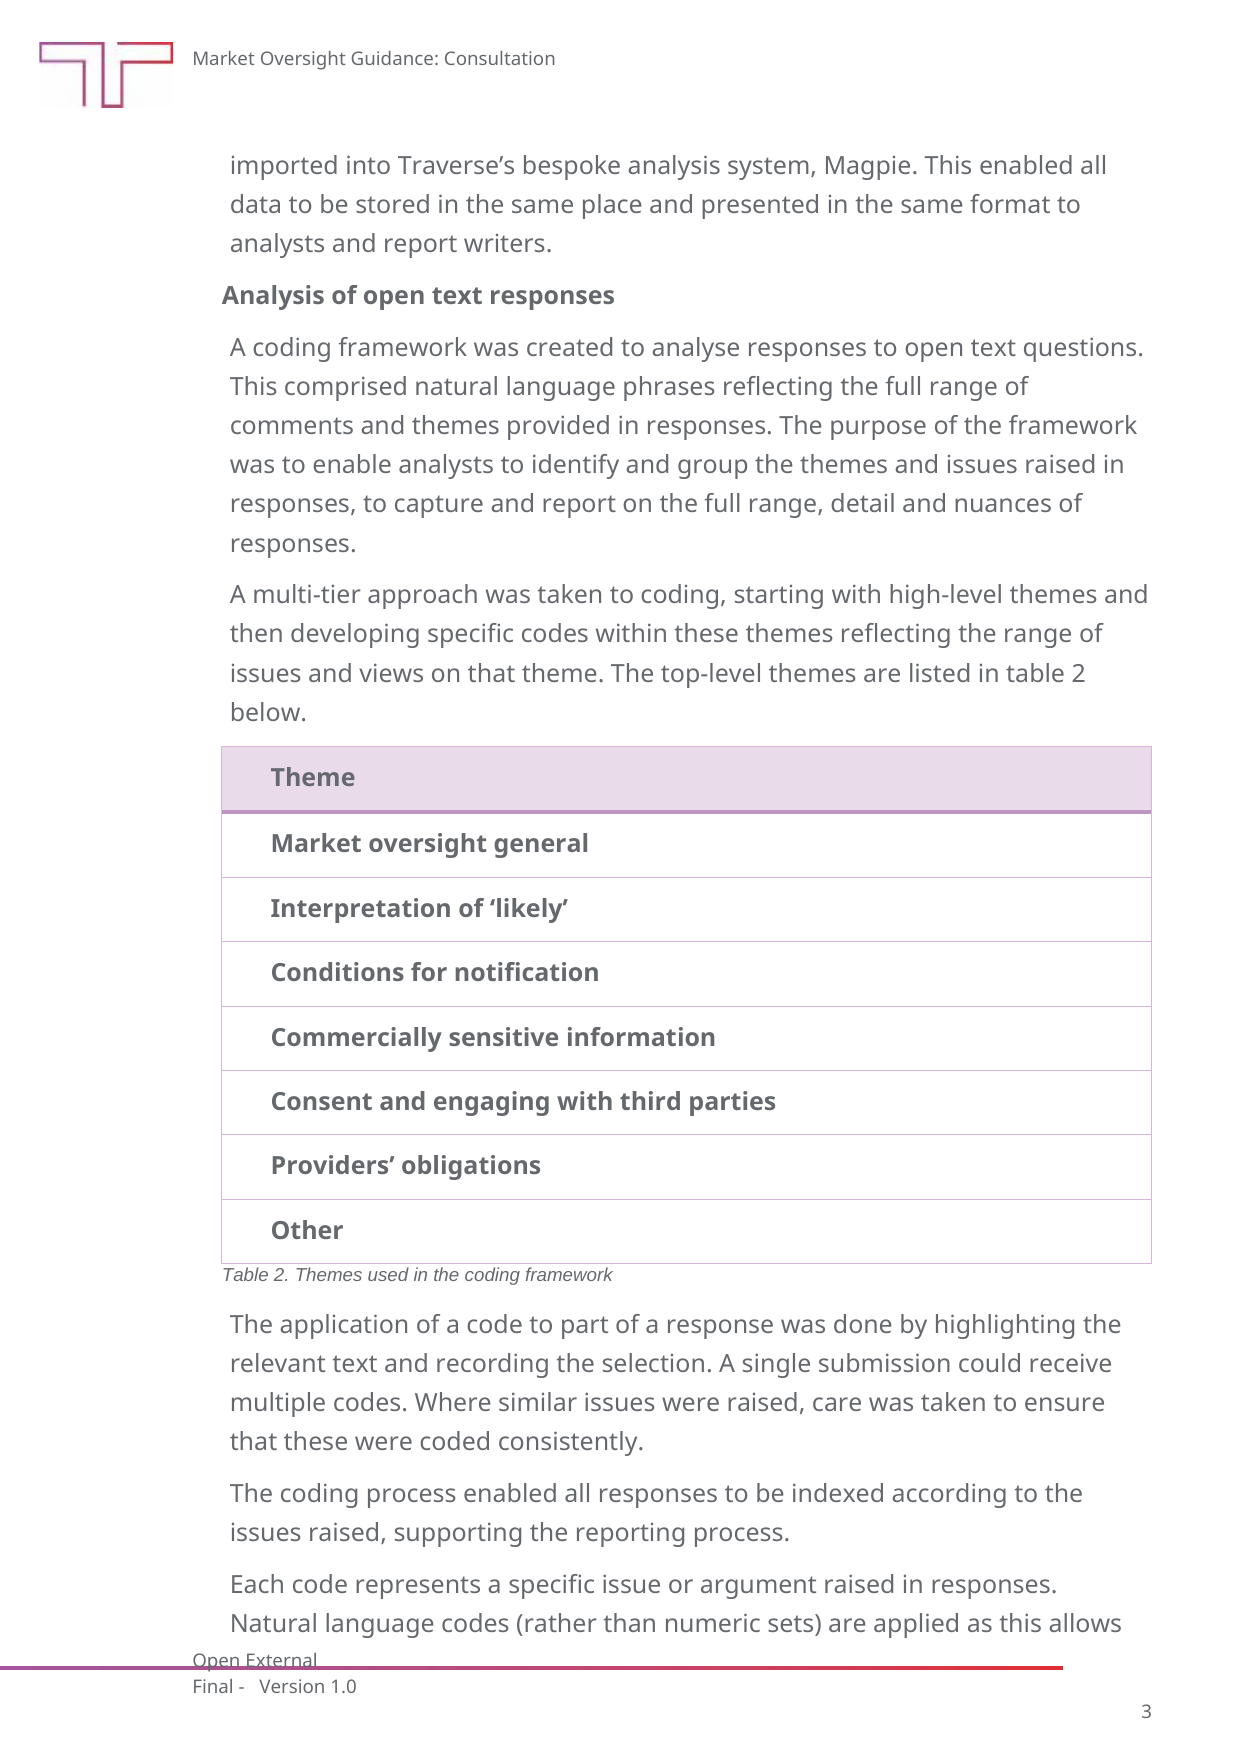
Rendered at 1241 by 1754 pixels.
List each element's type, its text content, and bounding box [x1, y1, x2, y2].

table_cell Providers’ obligations [222, 1135, 1151, 1199]
subtitle Analysis of open text responses [222, 278, 1152, 312]
text The coding process enabled all responses to be indexed according to the issues raised, supporting the reporting process. [229, 1476, 1152, 1549]
table_cell Commercially sensitive information [222, 1007, 1151, 1070]
table_cell Interpretation of ‘likely’ [222, 878, 1151, 941]
table_cell Consent and engaging with third parties [222, 1071, 1151, 1134]
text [229, 148, 1152, 260]
table_header Theme [222, 747, 1151, 810]
text A multi-tier approach was taken to coding, starting with high-level themes and then developing specific codes within these themes reflecting the range of issues and views on that theme. The top-level themes are listed in table 2 below. [229, 577, 1152, 728]
table_cell Other [222, 1200, 1151, 1263]
text The application of a code to part of a response was done by highlighting the relevant text and recording the selection. A single submission could receive multiple codes. Where similar issues were raised, care was taken to ensure that these were coded consistently. [229, 1307, 1152, 1458]
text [229, 1567, 1152, 1640]
text Table 2. Themes used in the coding framework [222, 1264, 1152, 1286]
table_cell Conditions for notification [222, 942, 1151, 1006]
picture [39, 42, 174, 108]
table_cell Market oversight general [222, 814, 1151, 877]
picture [0, 1666, 208, 1670]
text A coding framework was created to analyse responses to open text questions. This comprised natural language phrases reflecting the full range of comments and themes provided in responses. The purpose of the framework was to enable analysts to identify and group the themes and issues raised in responses, to capture and report on the full range, detail and nuances of responses. [229, 329, 1152, 559]
picture [209, 1666, 1063, 1670]
